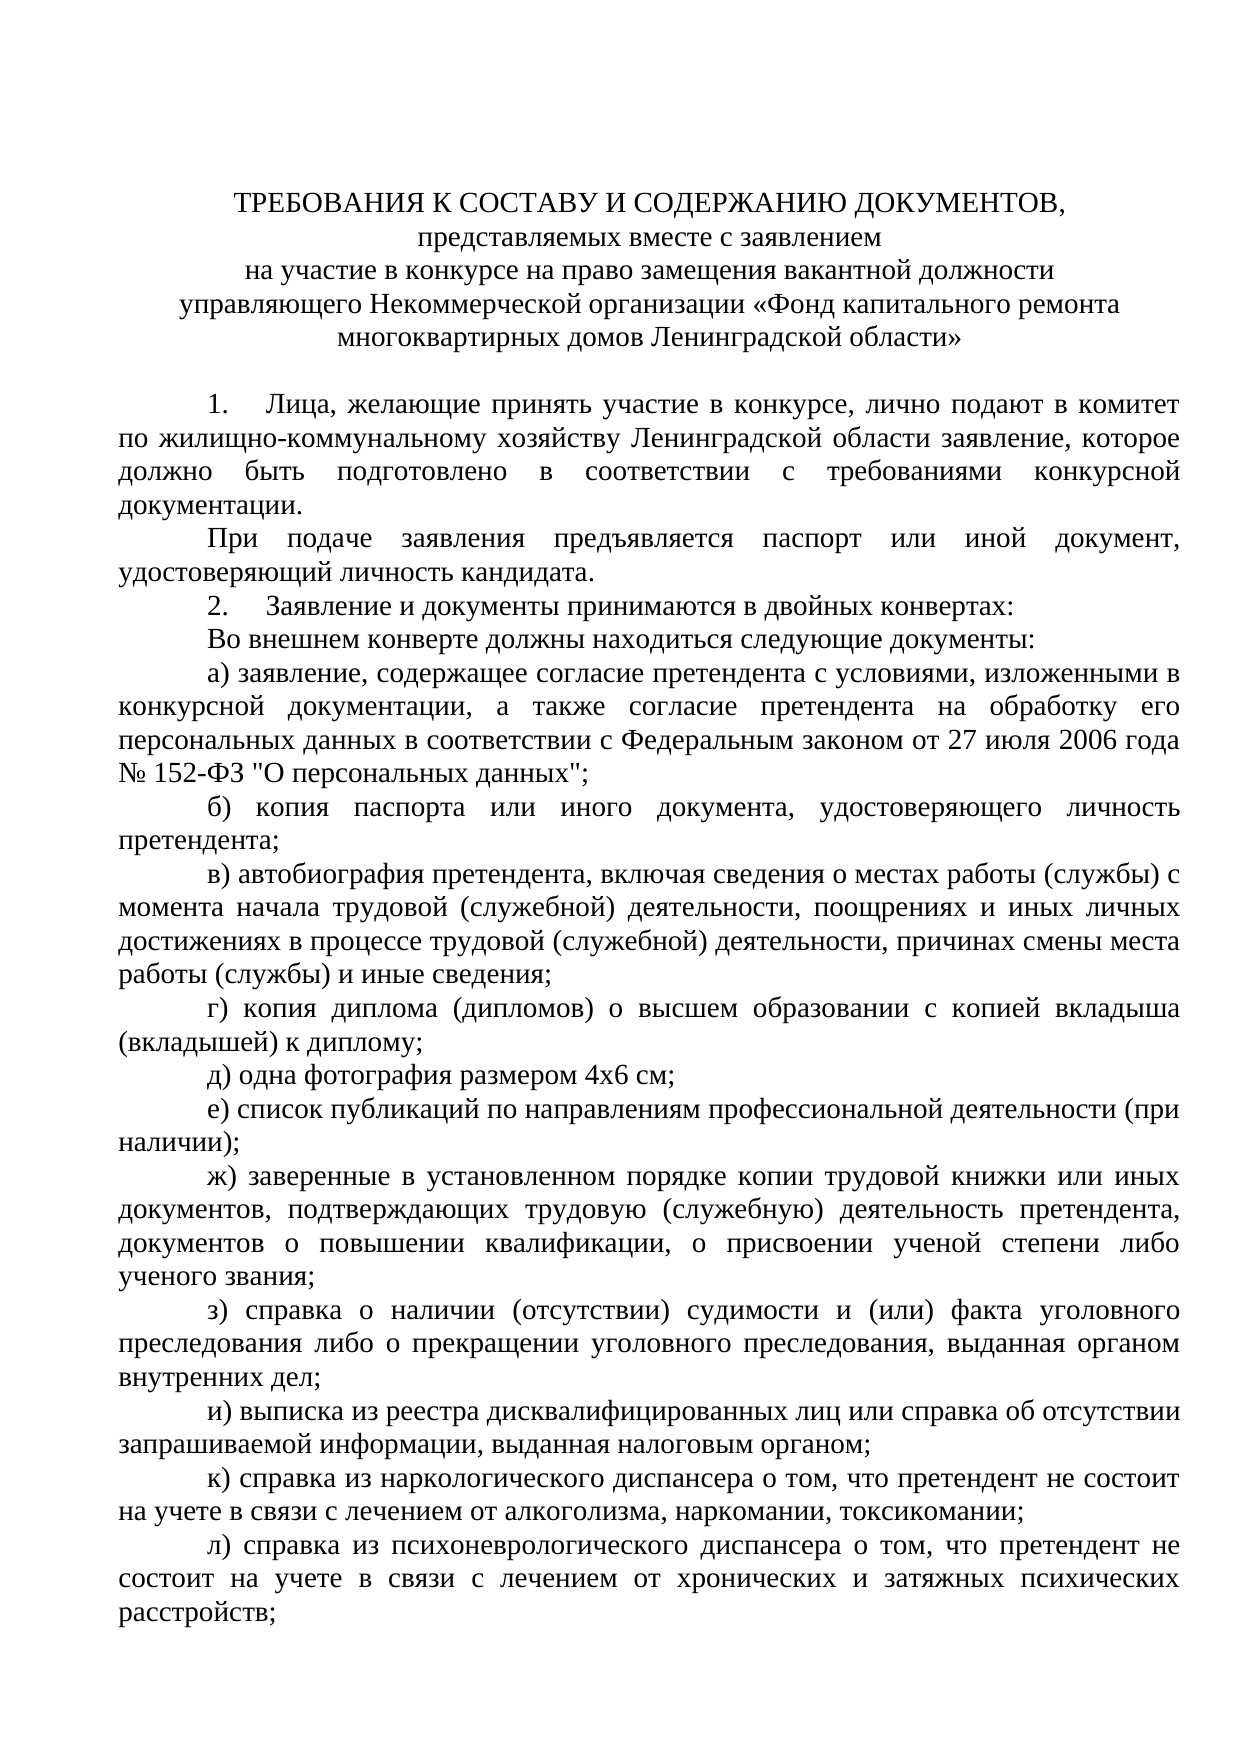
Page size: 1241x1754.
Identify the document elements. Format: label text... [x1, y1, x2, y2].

text в) автобиография претендента, включая сведения о местах работы (службы) с момента начала трудовой (служебной) деятельности, поощрениях и иных личных достижениях в процессе трудовой (служебной) деятельности, причинах смены места работы (службы) и иные сведения; [118, 856, 1181, 990]
text е) список публикаций по направлениям профессиональной деятельности (при наличии); [118, 1091, 1181, 1158]
text к) справка из наркологического диспансера о том, что претендент не состоит на учете в связи с лечением от алкоголизма, наркомании, токсикомании; [118, 1460, 1181, 1527]
text и) выписка из реестра дисквалифицированных лиц или справка об отсутствии запрашиваемой информации, выданная налоговым органом; [118, 1393, 1181, 1460]
text 2. Заявление и документы принимаются в двойных конвертах: [118, 588, 1181, 621]
text Во внешнем конверте должны находиться следующие документы: [118, 621, 1181, 655]
text ТРЕБОВАНИЯ К СОСТАВУ И СОДЕРЖАНИЮ ДОКУМЕНТОВ, [118, 185, 1181, 219]
text 1. Лица, желающие принять участие в конкурсе, лично подают в комитет по жилищно-коммунальному хозяйству Ленинградской области заявление, которое должно быть подготовлено в соответствии с требованиями конкурсной документации. [118, 386, 1181, 521]
text г) копия диплома (дипломов) о высшем образовании с копией вкладыша (вкладышей) к диплому; [118, 990, 1181, 1057]
text ж) заверенные в установленном порядке копии трудовой книжки или иных документов, подтверждающих трудовую (служебную) деятельность претендента, документов о повышении квалификации, о присвоении ученой степени либо ученого звания; [118, 1158, 1181, 1292]
text б) копия паспорта или иного документа, удостоверяющего личность претендента; [118, 789, 1181, 856]
text з) справка о наличии (отсутствии) судимости и (или) факта уголовного преследования либо о прекращении уголовного преследования, выданная органом внутренних дел; [118, 1292, 1181, 1393]
text При подаче заявления предъявляется паспорт или иной документ, удостоверяющий личность кандидата. [118, 521, 1181, 588]
text на участие в конкурсе на право замещения вакантной должности [118, 252, 1181, 286]
text л) справка из психоневрологического диспансера о том, что претендент не состоит на учете в связи с лечением от хронических и затяжных психических расстройств; [118, 1527, 1181, 1627]
text управляющего Некоммерческой организации «Фонд капитального ремонта многоквартирных домов Ленинградской области» [118, 286, 1181, 353]
text представляемых вместе с заявлением [118, 219, 1181, 252]
text а) заявление, содержащее согласие претендента с условиями, изложенными в конкурсной документации, а также согласие претендента на обработку его персональных данных в соответствии с Федеральным законом от 27 июля 2006 года № 152-ФЗ "О персональных данных"; [118, 655, 1181, 789]
text д) одна фотография размером 4х6 см; [118, 1057, 1181, 1091]
